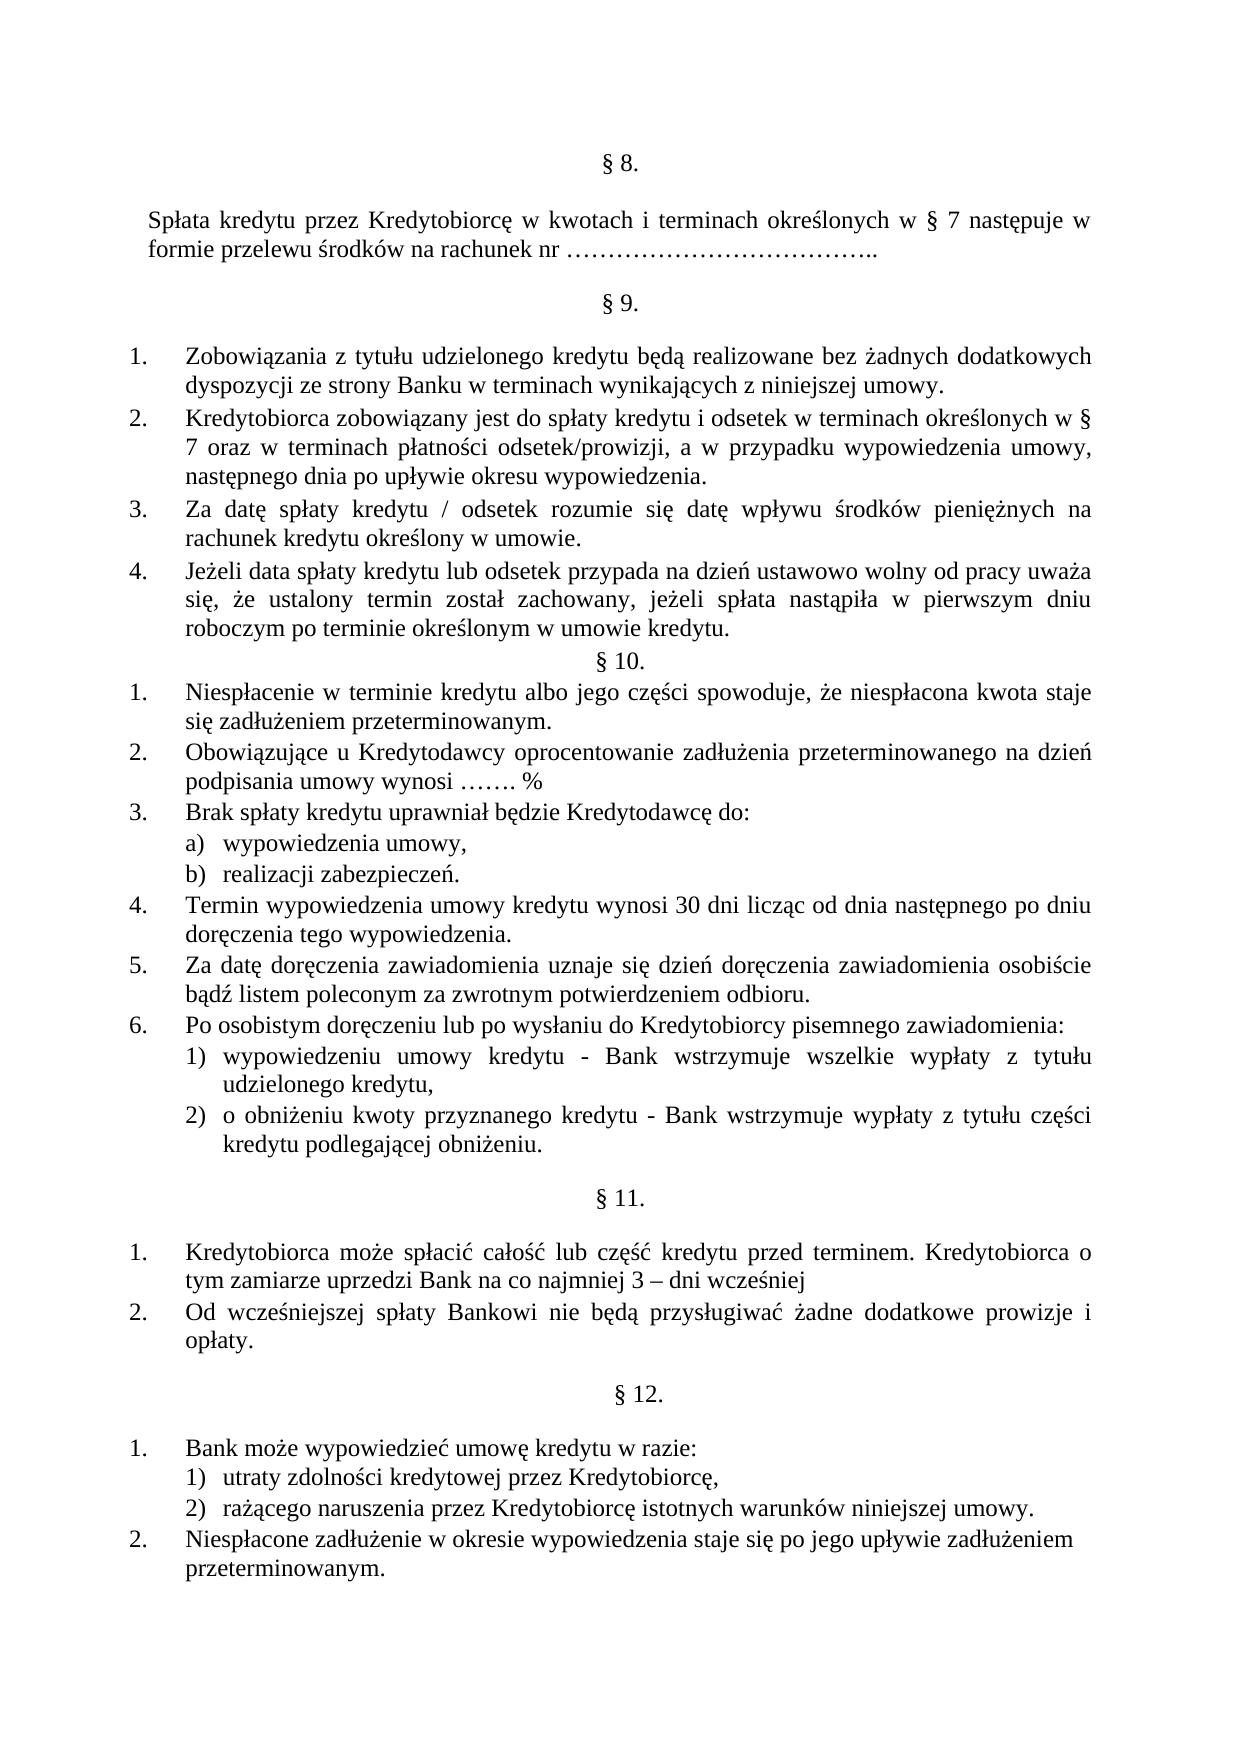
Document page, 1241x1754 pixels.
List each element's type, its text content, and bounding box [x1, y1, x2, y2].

list Kredytobiorca może spłacić całość lub część kredytu przed terminem. Kredytobiorca o tym zamiarze uprzedzi Bank na co najmniej 3 – dni wcześniej [148, 1237, 1093, 1294]
list rażącego naruszenia przez Kredytobiorcę istotnych warunków niniejszej umowy. [185, 1493, 1093, 1522]
list Termin wypowiedzenia umowy kredytu wynosi 30 dni licząc od dnia następnego po dniu doręczenia tego wypowiedzenia. [148, 890, 1093, 948]
list Kredytobiorca zobowiązany jest do spłaty kredytu i odsetek w terminach określonych w § 7 oraz w terminach płatności odsetek/prowizji, a w przypadku wypowiedzenia umowy, następnego dnia po upływie okresu wypowiedzenia. [148, 403, 1093, 489]
list Bank może wypowiedzieć umowę kredytu w razie: [148, 1433, 1093, 1462]
text § 9. [148, 288, 1093, 316]
text Spłata kredytu przez Kredytobiorcę w kwotach i terminach określonych w § 7 następuje w formie przelewu środków na rachunek nr ……………………………….. [148, 205, 1093, 263]
list realizacji zabezpieczeń. [185, 859, 1093, 888]
text § 12. [185, 1379, 1093, 1408]
list Zobowiązania z tytułu udzielonego kredytu będą realizowane bez żadnych dodatkowych dyspozycji ze strony Banku w terminach wynikających z niniejszej umowy. [148, 341, 1093, 399]
list Za datę spłaty kredytu / odsetek rozumie się datę wpływu środków pieniężnych na rachunek kredytu określony w umowie. [148, 494, 1093, 551]
list Brak spłaty kredytu uprawniał będzie Kredytodawcę do: [148, 797, 1093, 826]
text § 11. [148, 1183, 1093, 1212]
text § 8. [148, 148, 1093, 176]
list wypowiedzeniu umowy kredytu - Bank wstrzymuje wszelkie wypłaty z tytułu udzielonego kredytu, [185, 1041, 1093, 1098]
text § 10. [148, 646, 1093, 675]
list Jeżeli data spłaty kredytu lub odsetek przypada na dzień ustawowo wolny od pracy uważa się, że ustalony termin został zachowany, jeżeli spłata nastąpiła w pierwszym dniu roboczym po terminie określonym w umowie kredytu. [148, 556, 1093, 642]
list utraty zdolności kredytowej przez Kredytobiorcę, [185, 1462, 1093, 1490]
list Obowiązujące u Kredytodawcy oprocentowanie zadłużenia przeterminowanego na dzień podpisania umowy wynosi ……. % [148, 737, 1093, 795]
list Od wcześniejszej spłaty Bankowi nie będą przysługiwać żadne dodatkowe prowizje i opłaty. [148, 1297, 1093, 1354]
list Niespłacone zadłużenie w okresie wypowiedzenia staje się po jego upływie zadłużeniem przeterminowanym. [148, 1524, 1093, 1582]
list o obniżeniu kwoty przyznanego kredytu - Bank wstrzymuje wypłaty z tytułu części kredytu podlegającej obniżeniu. [185, 1101, 1093, 1158]
list Po osobistym doręczeniu lub po wysłaniu do Kredytobiorcy pisemnego zawiadomienia: [148, 1010, 1093, 1038]
list Za datę doręczenia zawiadomienia uznaje się dzień doręczenia zawiadomienia osobiście bądź listem poleconym za zwrotnym potwierdzeniem odbioru. [148, 950, 1093, 1007]
list wypowiedzenia umowy, [185, 828, 1093, 857]
list Niespłacenie w terminie kredytu albo jego części spowoduje, że niespłacona kwota staje się zadłużeniem przeterminowanym. [148, 677, 1093, 735]
